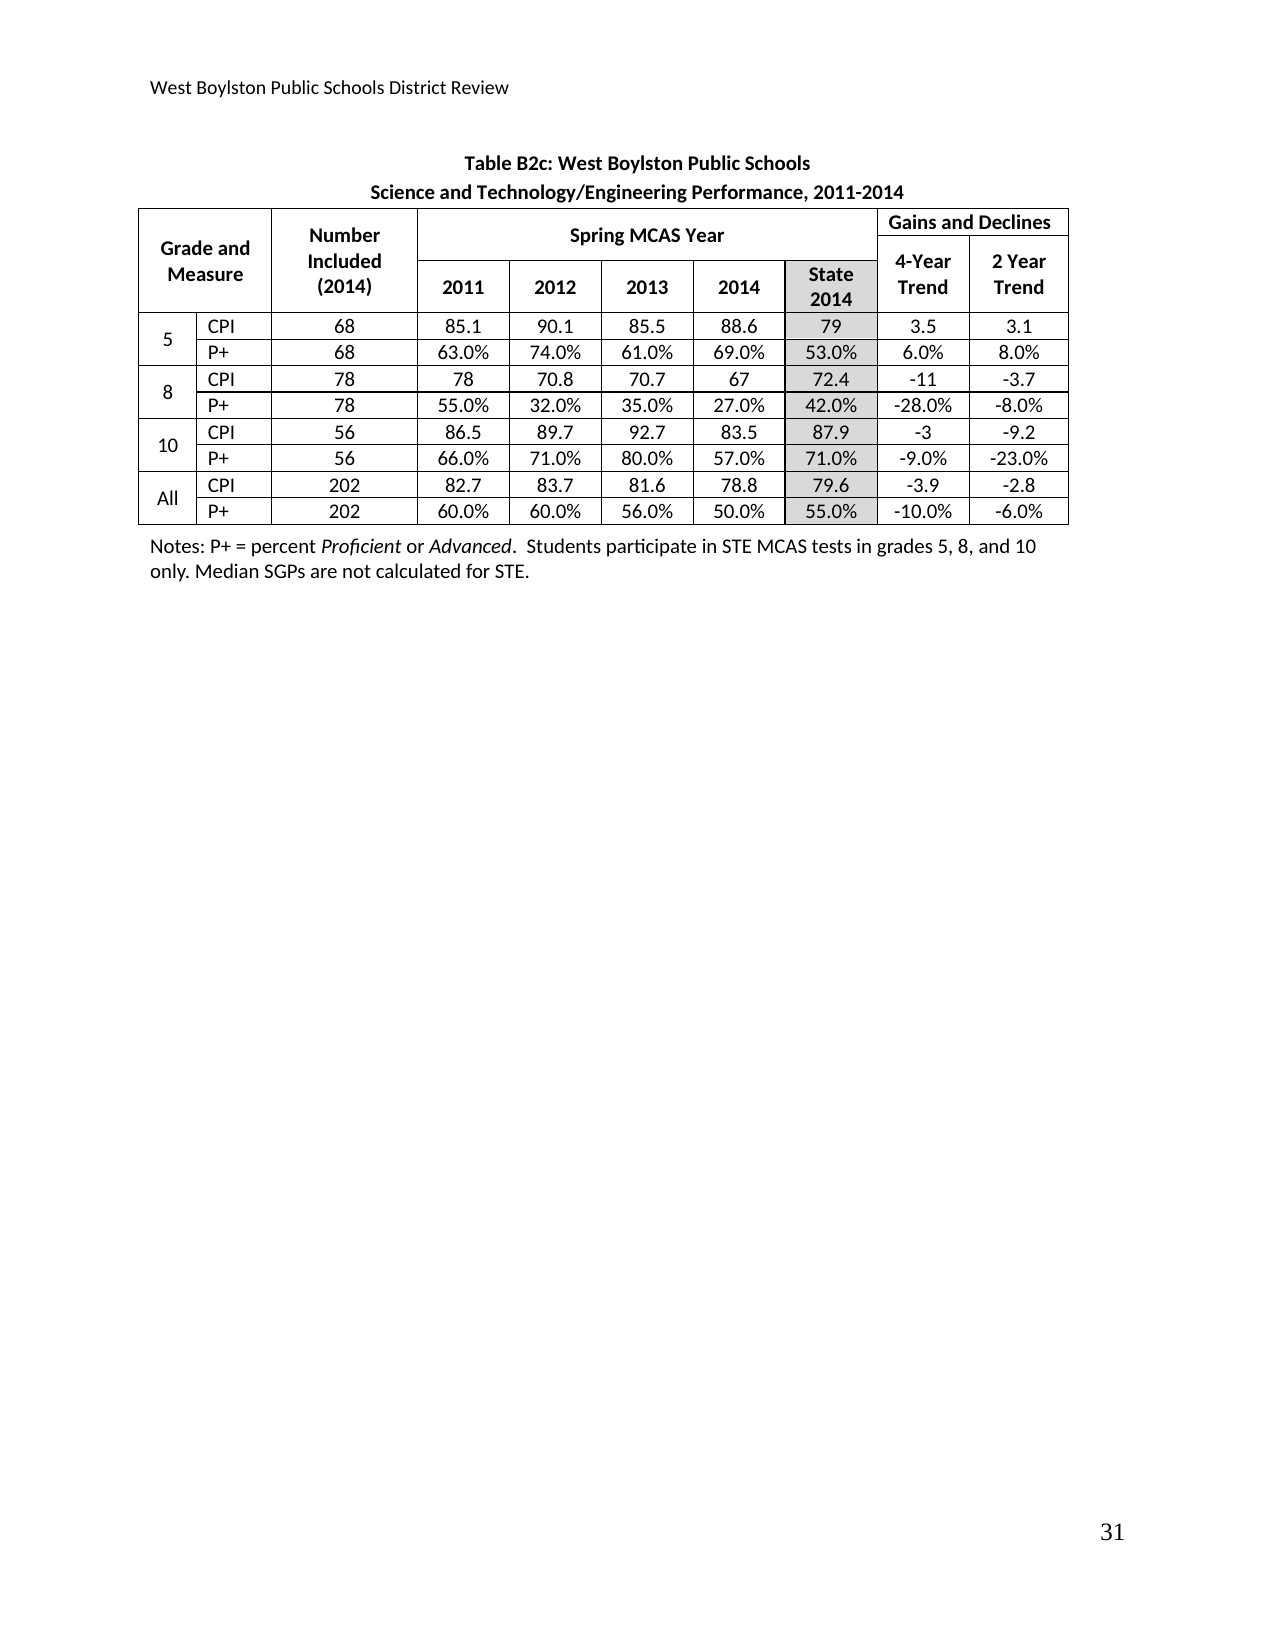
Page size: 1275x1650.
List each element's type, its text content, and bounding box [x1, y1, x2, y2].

table_cell 88.6 [694, 313, 784, 338]
table_cell 56.0% [602, 498, 693, 524]
table_cell 85.1 [418, 313, 509, 338]
table_cell -9.2 [970, 419, 1068, 444]
table_cell 68 [272, 313, 417, 338]
table_cell CPI [197, 366, 271, 391]
table_cell 60.0% [418, 498, 509, 524]
table_cell 55.0% [418, 393, 509, 418]
table_cell -11 [878, 366, 969, 391]
table_cell 89.7 [510, 419, 601, 444]
table_cell 60.0% [510, 498, 601, 524]
table_cell 87.9 [786, 419, 877, 444]
table_cell 81.6 [602, 472, 693, 497]
table_cell 92.7 [602, 419, 693, 444]
table_cell -9.0% [878, 445, 969, 471]
table_cell 69.0% [694, 340, 784, 365]
table_header Gains and Declines [878, 209, 1068, 235]
table_cell 2014 [694, 261, 784, 312]
table_cell Notes: P+ = percent Proficient or Advanced. Students participate in STE MCAS tests in grades 5, 8, and 10 only. Median SGPs are not calculated for STE. [139, 525, 1069, 584]
table_cell 67 [694, 366, 784, 391]
table_cell CPI [197, 472, 271, 497]
table_cell 32.0% [510, 393, 601, 418]
table_cell CPI [197, 419, 271, 444]
table_cell 57.0% [694, 445, 784, 471]
table_cell 3.1 [970, 313, 1068, 338]
table_cell 63.0% [418, 340, 509, 365]
table_cell 6.0% [878, 340, 969, 365]
table_cell 5 [139, 313, 196, 365]
table_cell All [139, 472, 196, 524]
table_cell 78 [272, 366, 417, 391]
table_cell 61.0% [602, 340, 693, 365]
table_cell -3.9 [878, 472, 969, 497]
table_cell P+ [197, 498, 271, 524]
table_cell -2.8 [970, 472, 1068, 497]
table_cell 80.0% [602, 445, 693, 471]
table_header Spring MCAS Year [418, 209, 877, 260]
table_header Grade and Measure [139, 209, 271, 312]
table_cell 78 [272, 393, 417, 418]
table_cell -28.0% [878, 393, 969, 418]
table_cell 72.4 [786, 366, 877, 391]
table_cell 10 [139, 419, 196, 471]
table_cell 70.8 [510, 366, 601, 391]
table_cell 55.0% [786, 498, 877, 524]
table_cell 35.0% [602, 393, 693, 418]
table_cell 70.7 [602, 366, 693, 391]
table_cell State 2014 [786, 261, 877, 312]
table_cell 78.8 [694, 472, 784, 497]
table_cell 71.0% [510, 445, 601, 471]
table_cell 27.0% [694, 393, 784, 418]
table_cell 56 [272, 419, 417, 444]
table_cell 8 [139, 366, 196, 418]
table_cell 79.6 [786, 472, 877, 497]
table_cell 2 Year Trend [970, 236, 1068, 312]
table_cell -23.0% [970, 445, 1068, 471]
table_header Number Included (2014) [272, 209, 417, 312]
table_cell 50.0% [694, 498, 784, 524]
table_cell 71.0% [786, 445, 877, 471]
table_cell -8.0% [970, 393, 1068, 418]
text Table B2c: West Boylston Public Schools [150, 150, 1125, 175]
table_cell 66.0% [418, 445, 509, 471]
table_cell 2011 [418, 261, 509, 312]
table_cell 202 [272, 472, 417, 497]
table_cell P+ [197, 445, 271, 471]
table_cell 83.5 [694, 419, 784, 444]
table_cell 53.0% [786, 340, 877, 365]
table_cell 90.1 [510, 313, 601, 338]
table_cell P+ [197, 340, 271, 365]
table_cell 202 [272, 498, 417, 524]
table_cell 4-Year Trend [878, 236, 969, 312]
table_cell 74.0% [510, 340, 601, 365]
table_cell 79 [786, 313, 877, 338]
table_cell -3.7 [970, 366, 1068, 391]
table_cell 2012 [510, 261, 601, 312]
table_cell 68 [272, 340, 417, 365]
text Science and Technology/Engineering Performance, 2011-2014 [150, 179, 1125, 204]
table_cell 3.5 [878, 313, 969, 338]
table_cell CPI [197, 313, 271, 338]
table_cell 86.5 [418, 419, 509, 444]
table_cell -6.0% [970, 498, 1068, 524]
table_cell 85.5 [602, 313, 693, 338]
table_cell 42.0% [786, 393, 877, 418]
table_cell -10.0% [878, 498, 969, 524]
table_cell 8.0% [970, 340, 1068, 365]
table_cell 78 [418, 366, 509, 391]
table_cell 2013 [602, 261, 693, 312]
table_cell -3 [878, 419, 969, 444]
table_cell 56 [272, 445, 417, 471]
table_cell 82.7 [418, 472, 509, 497]
table_cell P+ [197, 393, 271, 418]
table_cell 83.7 [510, 472, 601, 497]
